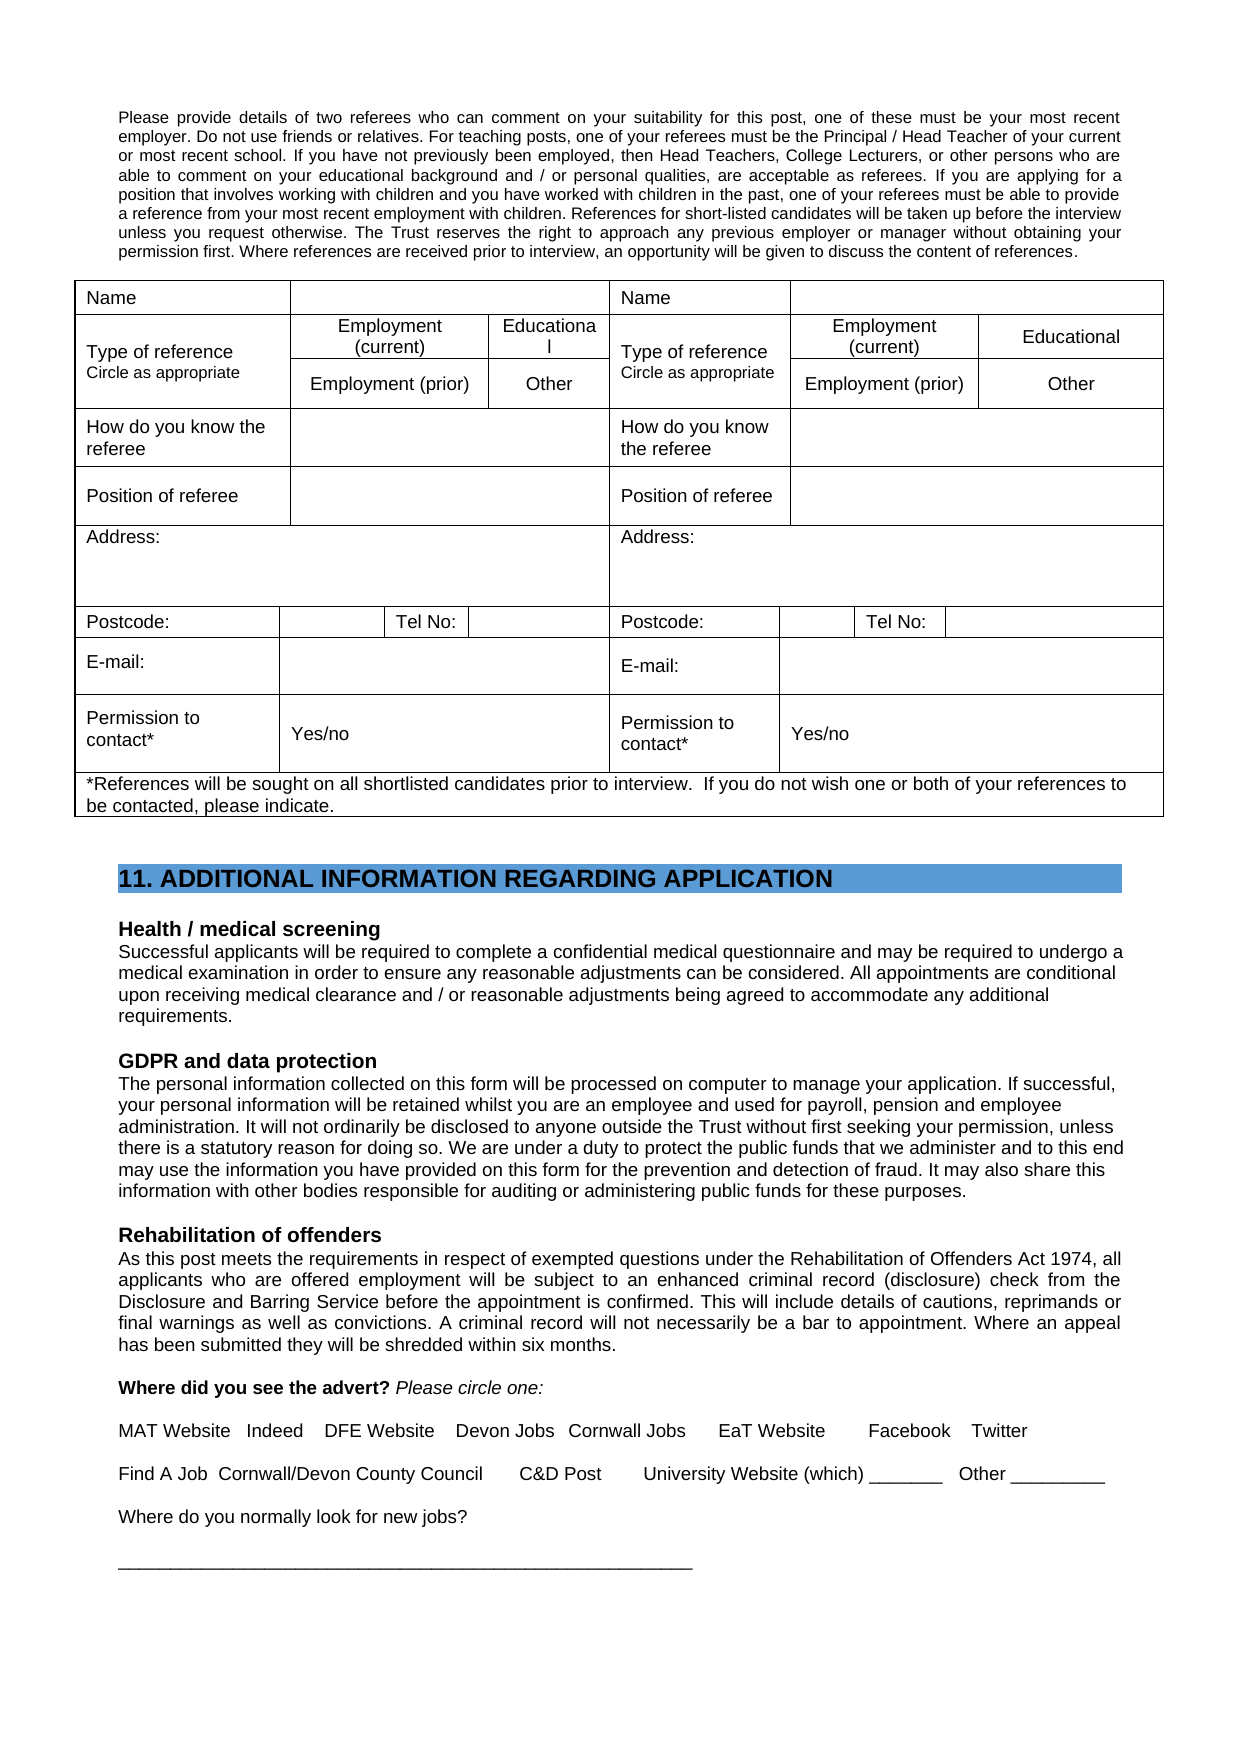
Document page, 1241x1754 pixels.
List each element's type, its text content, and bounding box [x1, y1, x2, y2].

text Health / medical screening [118, 917, 1130, 941]
table_cell Tel No: [385, 607, 468, 637]
table_cell [791, 409, 1163, 466]
table_cell Other [979, 359, 1163, 408]
table_cell Educational [979, 315, 1163, 358]
table_cell Employment (current) [791, 315, 978, 358]
text Find A Job Cornwall/Devon County Council C&D Post University Website (which) _______ Other _________ [118, 1463, 1122, 1484]
table_cell E-mail: [610, 638, 779, 694]
table_cell *References will be sought on all shortlisted candidates prior to interview. If you do not wish one or both of your references to be contacted, please indicate. [76, 773, 1163, 816]
table_cell [469, 607, 609, 637]
table_header Name [76, 281, 290, 314]
table_cell How do you know the referee [76, 409, 290, 466]
table_cell Employment (prior) [291, 359, 488, 408]
table_cell [280, 638, 609, 694]
table_cell Employment (current) [291, 315, 488, 358]
table_cell Type of reference Circle as appropriate [610, 315, 790, 408]
table_cell Educational [489, 315, 609, 358]
table_cell E-mail: [76, 638, 279, 694]
text _______________________________________________________ [118, 1549, 1122, 1571]
table_header [291, 281, 609, 314]
table_cell Type of reference Circle as appropriate [76, 315, 290, 408]
text The personal information collected on this form will be processed on computer to manage your application. If successful, your personal information will be retained whilst you are an employee and used for payroll, pension and employee administration. It will not ordinarily be disclosed to anyone outside the Trust without first seeking your permission, unless there is a statutory reason for doing so. We are under a duty to protect the public funds that we administer and to this end may use the information you have provided on this form for the prevention and detection of fraud. It may also share this information with other bodies responsible for auditing or administering public funds for these purposes. [118, 1072, 1130, 1202]
text Please provide details of two referees who can comment on your suitability for this post, one of these must be your most recent employer. Do not use friends or relatives. For teaching posts, one of your referees must be the Principal / Head Teacher of your current or most recent school. If you have not previously been employed, then Head Teachers, College Lecturers, or other persons who are able to comment on your educational background and / or personal qualities, are acceptable as referees. If you are applying for a position that involves working with children and you have worked with children in the past, one of your referees must be able to provide a reference from your most recent employment with children. References for short-listed candidates will be taken up before the interview unless you request otherwise. The Trust reserves the right to approach any previous employer or manager without obtaining your permission first. Where references are received prior to interview, an opportunity will be given to discuss the content of references. [118, 108, 1122, 261]
text Where did you see the advert? Please circle one: [118, 1377, 1122, 1398]
table_cell Address: [76, 526, 609, 606]
table_cell Tel No: [855, 607, 945, 637]
table_cell Position of referee [76, 467, 290, 524]
text GDPR and data protection [118, 1048, 1130, 1072]
table_cell Permission to contact* [610, 695, 779, 772]
table_cell [291, 409, 609, 466]
table_header [791, 281, 1163, 314]
table_cell Position of referee [610, 467, 790, 524]
table_cell [780, 607, 854, 637]
table_cell Other [489, 359, 609, 408]
table_cell Postcode: [610, 607, 779, 637]
table_cell Yes/no [280, 695, 609, 772]
text Where do you normally look for new jobs? [118, 1506, 1122, 1528]
table_cell Permission to contact* [76, 695, 279, 772]
table_cell [791, 467, 1163, 524]
table_cell Address: [610, 526, 1163, 606]
text As this post meets the requirements in respect of exempted questions under the Rehabilitation of Offenders Act 1974, all applicants who are offered employment will be subject to an enhanced criminal record (disclosure) check from the Disclosure and Barring Service before the appointment is confirmed. This will include details of cautions, reprimands or final warnings as well as convictions. A criminal record will not necessarily be a bar to appointment. Where an appeal has been submitted they will be shredded within six months. [118, 1247, 1122, 1355]
text Successful applicants will be required to complete a confidential medical questionnaire and may be required to undergo a medical examination in order to ensure any reasonable adjustments can be considered. All appointments are conditional upon receiving medical clearance and / or reasonable adjustments being agreed to accommodate any additional requirements. [118, 941, 1130, 1027]
table_header Name [610, 281, 790, 314]
table_cell [280, 607, 384, 637]
text 11. ADDITIONAL INFORMATION REGARDING APPLICATION [118, 864, 1122, 893]
text Rehabilitation of offenders [118, 1223, 1122, 1247]
table_cell How do you know the referee [610, 409, 790, 466]
text MAT Website Indeed DFE Website Devon Jobs Cornwall Jobs EaT Website Facebook Twitter [118, 1420, 1122, 1441]
table_cell [946, 607, 1163, 637]
table_cell Postcode: [76, 607, 279, 637]
table_cell Employment (prior) [791, 359, 978, 408]
table_cell [291, 467, 609, 524]
table_cell Yes/no [780, 695, 1163, 772]
table_cell [780, 638, 1163, 694]
